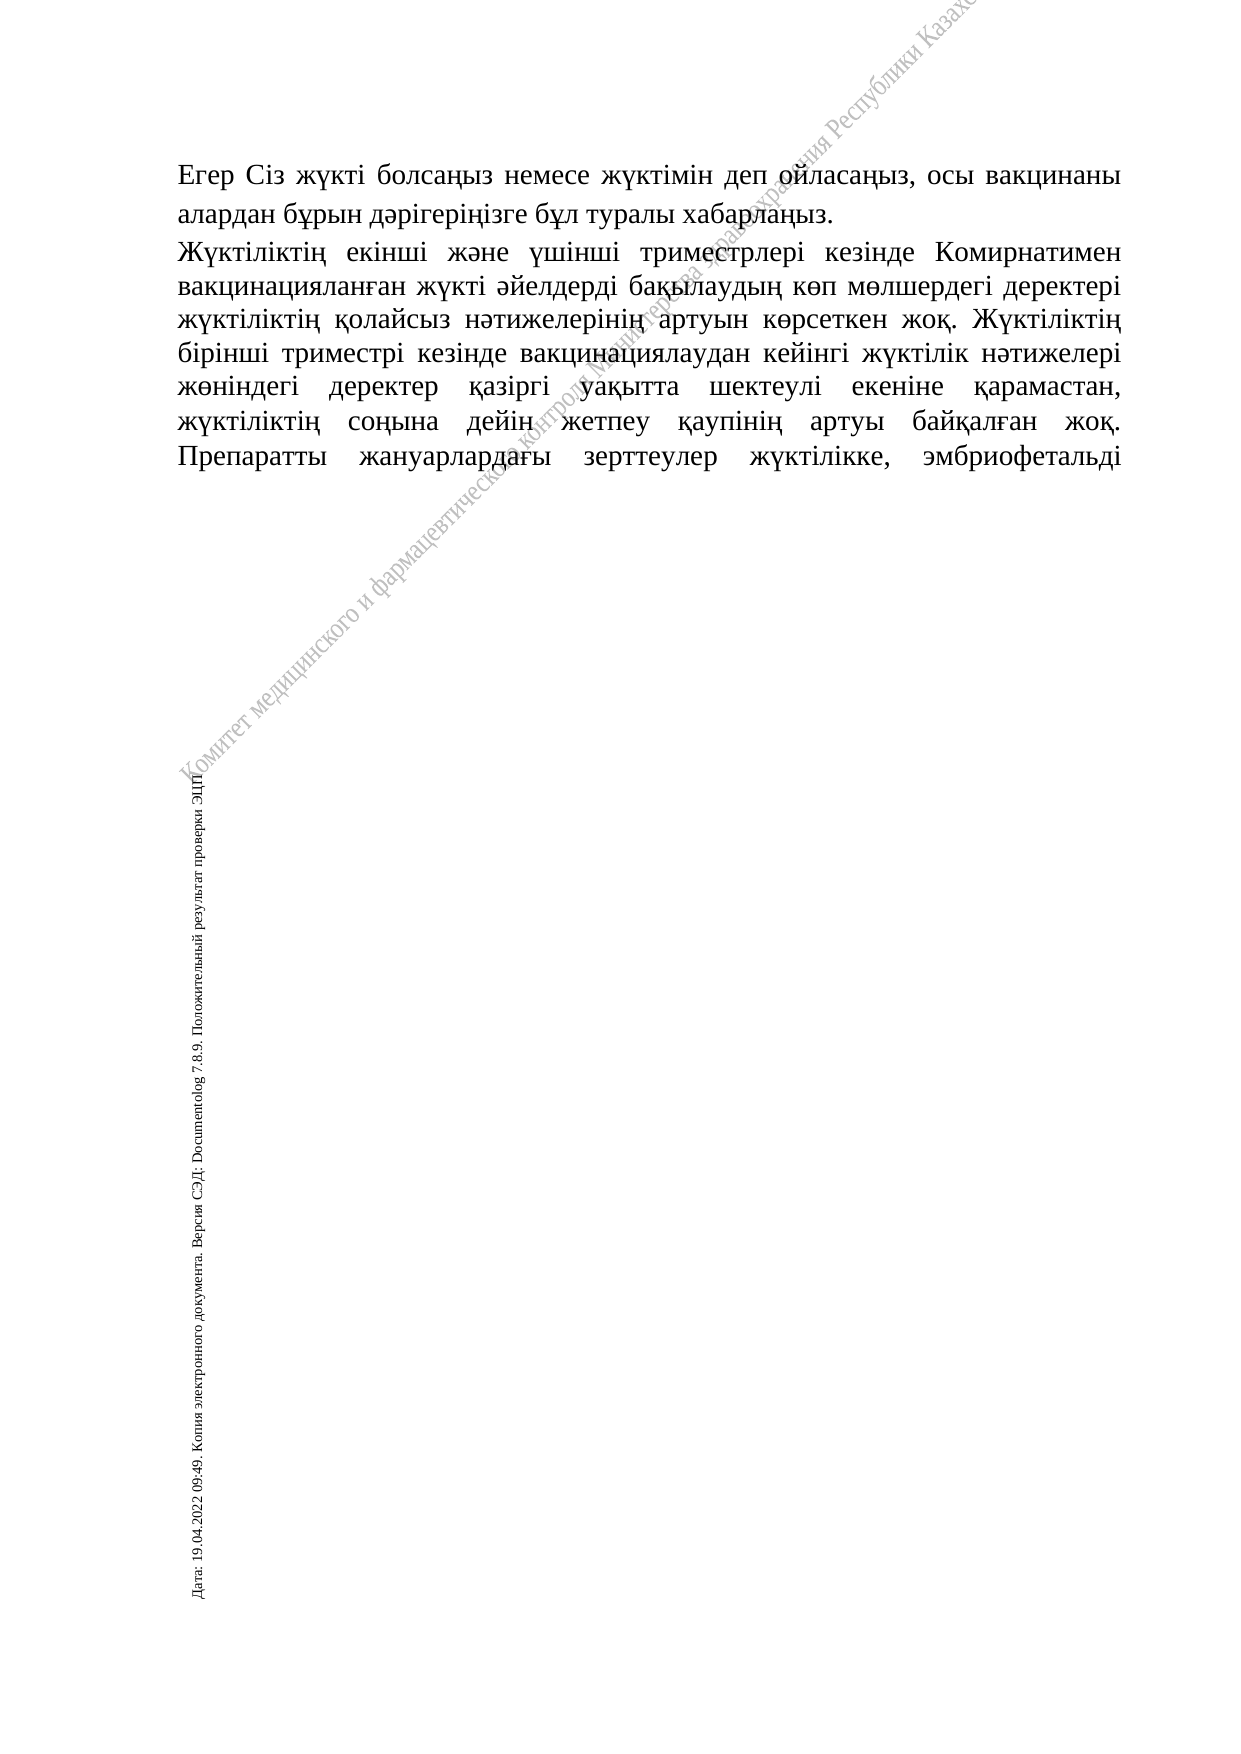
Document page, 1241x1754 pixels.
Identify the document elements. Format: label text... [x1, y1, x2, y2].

text Жүктіліктің екінші және үшінші триместрлері кезінде Комирнатимен вакцинацияланған жүкті әйелдерді бақылаудың көп мөлшердегі деректері жүктіліктің қолайсыз нәтижелерінің артуын көрсеткен жоқ. Жүктіліктің бірінші триместрі кезінде вакцинациялаудан кейінгі жүктілік нәтижелері жөніндегі деректер қазіргі уақытта шектеулі екеніне қарамастан, жүктіліктің соңына дейін жетпеу қаупінің артуы байқалған жоқ. Препаратты жануарлардағы зерттеулер жүктілікке, эмбриофетальді дамуға, босануға немесе постнатальді дамуға тікелей немесе жанама қолайсыз әсерлерінің бар екенін айғақтамайды. Комирнатиді жүктілік кезінде қолдануға болады. [177, 234, 1122, 471]
text Егер Сіз жүкті болсаңыз немесе жүктімін деп ойласаңыз, осы вакцинаны алардан бұрын дәрігеріңізге бұл туралы хабарлаңыз. [177, 157, 1122, 229]
